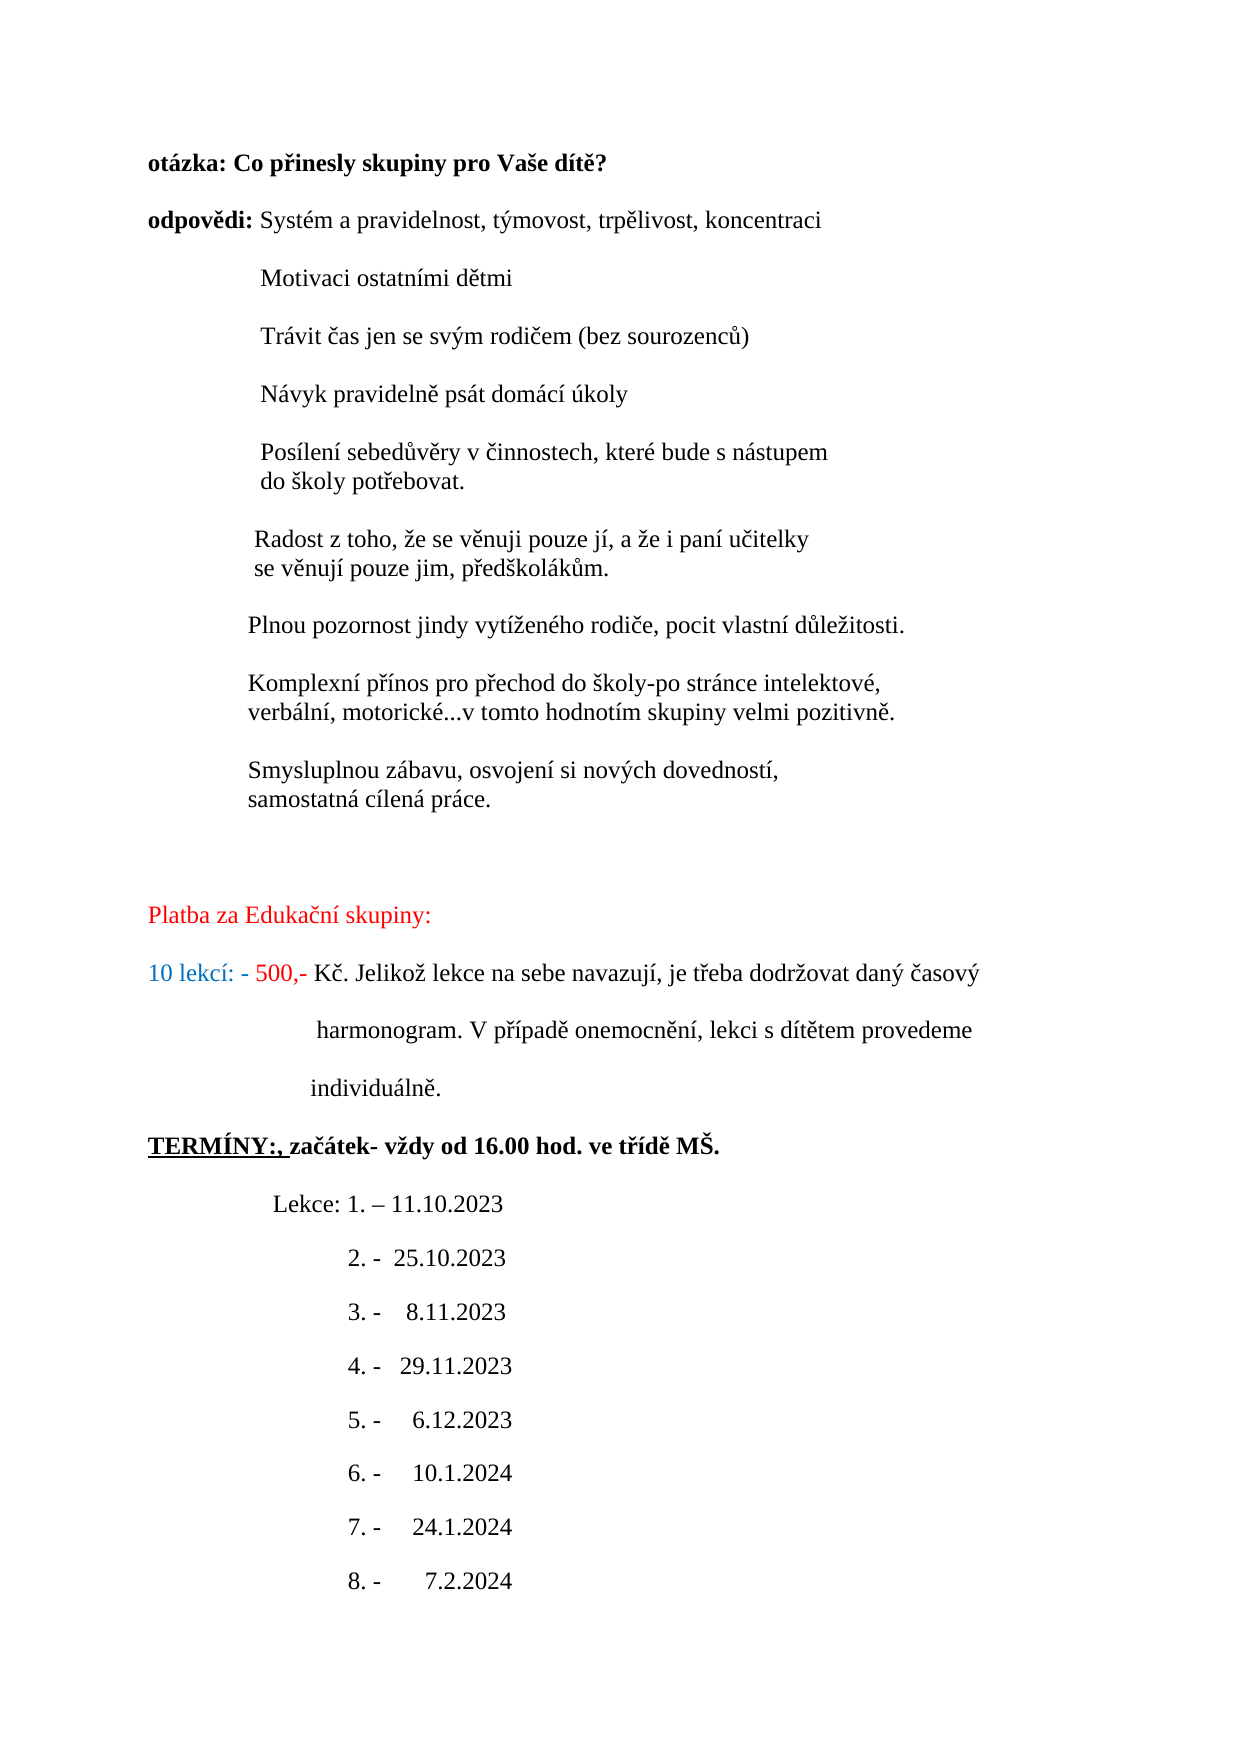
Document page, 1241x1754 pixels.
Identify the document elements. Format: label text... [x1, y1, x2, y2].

text 8. - 7.2.2024 [148, 1566, 1093, 1595]
text odpovědi: Systém a pravidelnost, týmovost, trpělivost, koncentraci [148, 206, 1093, 234]
text Lekce: 1. – 11.10.2023 [148, 1189, 1093, 1218]
text Smysluplnou zábavu, osvojení si nových dovedností, samostatná cílená práce. [148, 755, 1093, 813]
text 4. - 29.11.2023 [148, 1351, 1093, 1379]
text individuálně. [148, 1073, 1093, 1102]
text Návyk pravidelně psát domácí úkoly [148, 379, 1093, 408]
text 6. - 10.1.2024 [148, 1458, 1093, 1487]
text 7. - 24.1.2024 [148, 1512, 1093, 1541]
text Komplexní přínos pro přechod do školy-po stránce intelektové, verbální, motorické...v tomto hodnotím skupiny velmi pozitivně. [148, 668, 1093, 726]
text Trávit čas jen se svým rodičem (bez sourozenců) [148, 321, 1093, 350]
text Posílení sebedůvěry v činnostech, které bude s nástupem do školy potřebovat. [148, 437, 1093, 495]
text Radost z toho, že se věnuji pouze jí, a že i paní učitelky se věnují pouze jim, předškolákům. [148, 524, 1093, 581]
text Motivaci ostatními dětmi [148, 263, 1093, 292]
text harmonogram. V případě onemocnění, lekci s dítětem provedeme [148, 1016, 1093, 1044]
text TERMÍNY:, začátek- vždy od 16.00 hod. ve třídě MŠ. [148, 1131, 1093, 1160]
text 2. - 25.10.2023 [148, 1243, 1093, 1272]
text 3. - 8.11.2023 [148, 1297, 1093, 1326]
text Platba za Edukační skupiny: [148, 900, 1093, 928]
text Plnou pozornost jindy vytíženého rodiče, pocit vlastní důležitosti. [148, 611, 1093, 639]
text 10 lekcí: - 500,- Kč. Jelikož lekce na sebe navazují, je třeba dodržovat daný časový [148, 958, 1093, 986]
text 5. - 6.12.2023 [148, 1405, 1093, 1433]
text otázka: Co přinesly skupiny pro Vaše dítě? [148, 148, 1093, 176]
